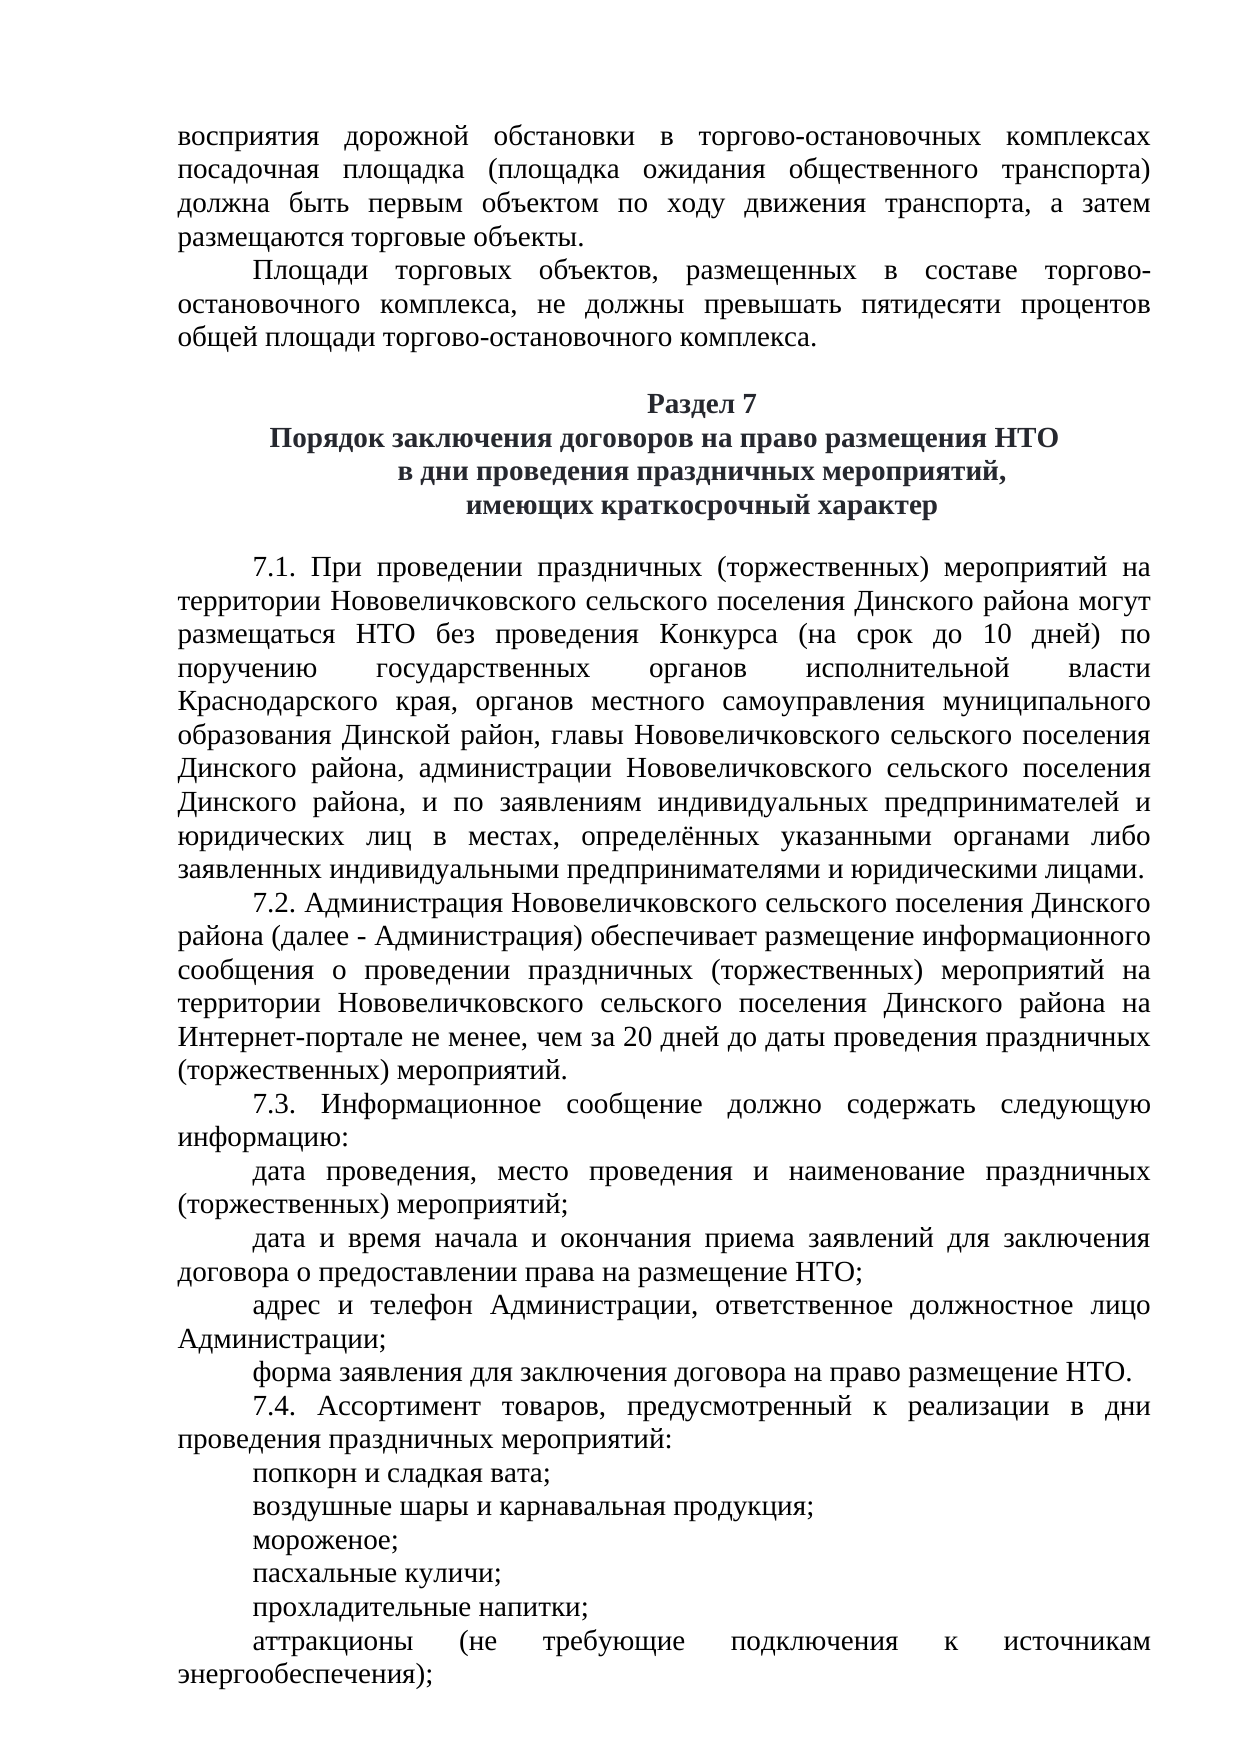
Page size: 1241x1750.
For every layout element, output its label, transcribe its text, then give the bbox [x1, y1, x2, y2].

text мороженое; [177, 1522, 1152, 1556]
text форма заявления для заключения договора на право размещение НТО. [177, 1354, 1152, 1388]
text воздушные шары и карнавальная продукция; [177, 1488, 1152, 1522]
text 7.2. Администрация Нововеличковского сельского поселения Динского района (далее - Администрация) обеспечивает размещение информационного сообщения о проведении праздничных (торжественных) мероприятий на территории Нововеличковского сельского поселения Динского района на Интернет-портале не менее, чем за 20 дней до даты проведения праздничных (торжественных) мероприятий. [177, 885, 1152, 1086]
subtitle Раздел 7 Порядок заключения договоров на право размещения НТО [177, 386, 1152, 453]
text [177, 118, 1152, 252]
text попкорн и сладкая вата; [177, 1455, 1152, 1488]
text аттракционы (не требующие подключения к источникам энергообеспечения); [177, 1623, 1152, 1690]
text адрес и телефон Администрации, ответственное должностное лицо Администрации; [177, 1287, 1152, 1354]
text прохладительные напитки; [177, 1589, 1152, 1623]
text дата проведения, место проведения и наименование праздничных (торжественных) мероприятий; [177, 1153, 1152, 1220]
text 7.4. Ассортимент товаров, предусмотренный к реализации в дни проведения праздничных мероприятий: [177, 1388, 1152, 1455]
text 7.3. Информационное сообщение должно содержать следующую информацию: [177, 1086, 1152, 1153]
subtitle в дни проведения праздничных мероприятий, [177, 453, 1152, 487]
text дата и время начала и окончания приема заявлений для заключения договора о предоставлении права на размещение НТО; [177, 1220, 1152, 1287]
subtitle имеющих краткосрочный характер [177, 487, 1152, 521]
text Площади торговых объектов, размещенных в составе торгово-остановочного комплекса, не должны превышать пятидесяти процентов общей площади торгово-остановочного комплекса. [177, 252, 1152, 353]
text 7.1. При проведении праздничных (торжественных) мероприятий на территории Нововеличковского сельского поселения Динского района могут размещаться НТО без проведения Конкурса (на срок до 10 дней) по поручению государственных органов исполнительной власти Краснодарского края, органов местного самоуправления муниципального образования Динской район, главы Нововеличковского сельского поселения Динского района, администрации Нововеличковского сельского поселения Динского района, и по заявлениям индивидуальных предпринимателей и юридических лиц в местах, определённых указанными органами либо заявленных индивидуальными предпринимателями и юридическими лицами. [177, 549, 1152, 885]
text пасхальные куличи; [177, 1556, 1152, 1589]
